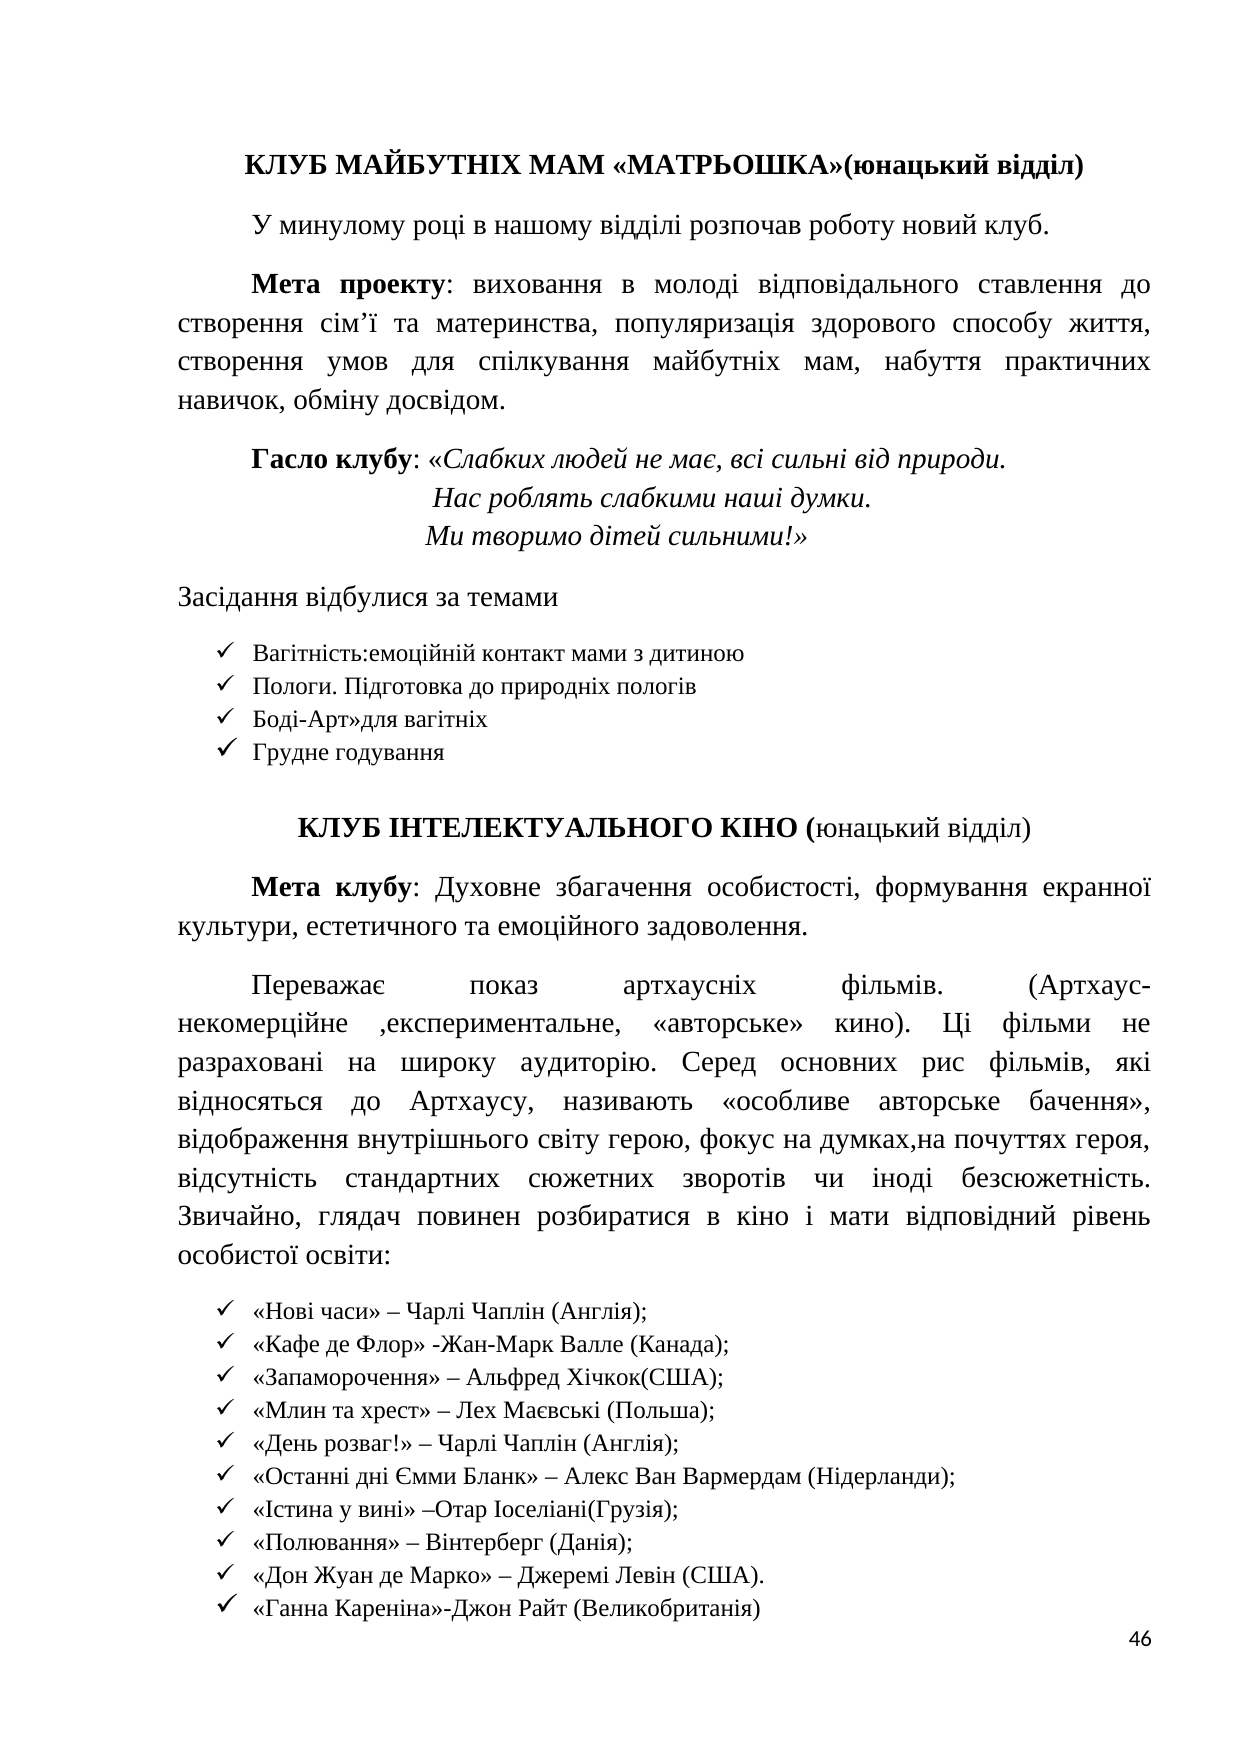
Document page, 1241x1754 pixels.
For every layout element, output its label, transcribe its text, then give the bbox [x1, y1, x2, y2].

text КЛУБ ІНТЕЛЕКТУАЛЬНОГО КІНО (юнацький відділ) [177, 810, 1152, 843]
list «Кафе де Флор» -Жан-Марк Валле (Канада); [215, 1329, 1152, 1358]
list «Ганна Кареніна»-Джон Райт (Великобританія) [215, 1593, 1152, 1623]
list «Істина у вині» –Отар Іоселіані(Грузія); [215, 1494, 1152, 1523]
text Гасло клубу: «Слабких людей не має, всі сильні від природи. [177, 441, 1152, 475]
text У минулому році в нашому відділі розпочав роботу новий клуб. [177, 207, 1152, 240]
list Вагітність:емоційній контакт мами з дитиною [215, 638, 1152, 667]
text Переважає показ артхаусніх фільмів. (Артхаус-некомерційне ,експериментальне, «авторське» кино). Ці фільми не разраховані на широку аудиторію. Серед основних рис фільмів, які відносяться до Артхаусу, називають «особливе авторське бачення», відображення внутрішнього світу герою, фокус на думках,на почуттях героя, відсутність стандартних сюжетних зворотів чи іноді безсюжетність. Звичайно, глядач повинен розбиратися в кіно і мати відповідний рівень особистої освіти: [177, 967, 1152, 1270]
text Засідання відбулися за темами [177, 579, 1152, 612]
list «День розваг!» – Чарлі Чаплін (Англія); [215, 1428, 1152, 1457]
list «Нові часи» – Чарлі Чаплін (Англія); [215, 1296, 1152, 1325]
text КЛУБ МАЙБУТНІХ МАМ «МАТРЬОШКА»(юнацький відділ) [177, 147, 1152, 181]
list «Останні дні Ємми Бланк» – Алекс Ван Вармердам (Нідерланди); [215, 1461, 1152, 1490]
list Боді-Арт»для вагітніх [215, 704, 1152, 733]
list Грудне годування [215, 737, 1152, 767]
list «Млин та хрест» – Лех Маєвські (Польша); [215, 1395, 1152, 1424]
list «Дон Жуан де Марко» – Джеремі Левін (США). [215, 1560, 1152, 1589]
list «Полювання» – Вінтерберг (Данія); [215, 1527, 1152, 1556]
text Нас роблять слабкими наші думки. [177, 480, 1152, 513]
list Пологи. Підготовка до природніх пологів [215, 671, 1152, 700]
list «Запаморочення» – Альфред Хічкок(США); [215, 1362, 1152, 1391]
text Мета проекту: виховання в молоді відповідального ставлення до створення сім’ї та материнства, популяризація здорового способу життя, створення умов для спілкування майбутніх мам, набуття практичних навичок, обміну досвідом. [177, 266, 1152, 415]
text Ми творимо дітей сильними!» [177, 518, 1152, 552]
text Мета клубу: Духовне збагачення особистості, формування екранної культури, естетичного та емоційного задоволення. [177, 869, 1152, 941]
